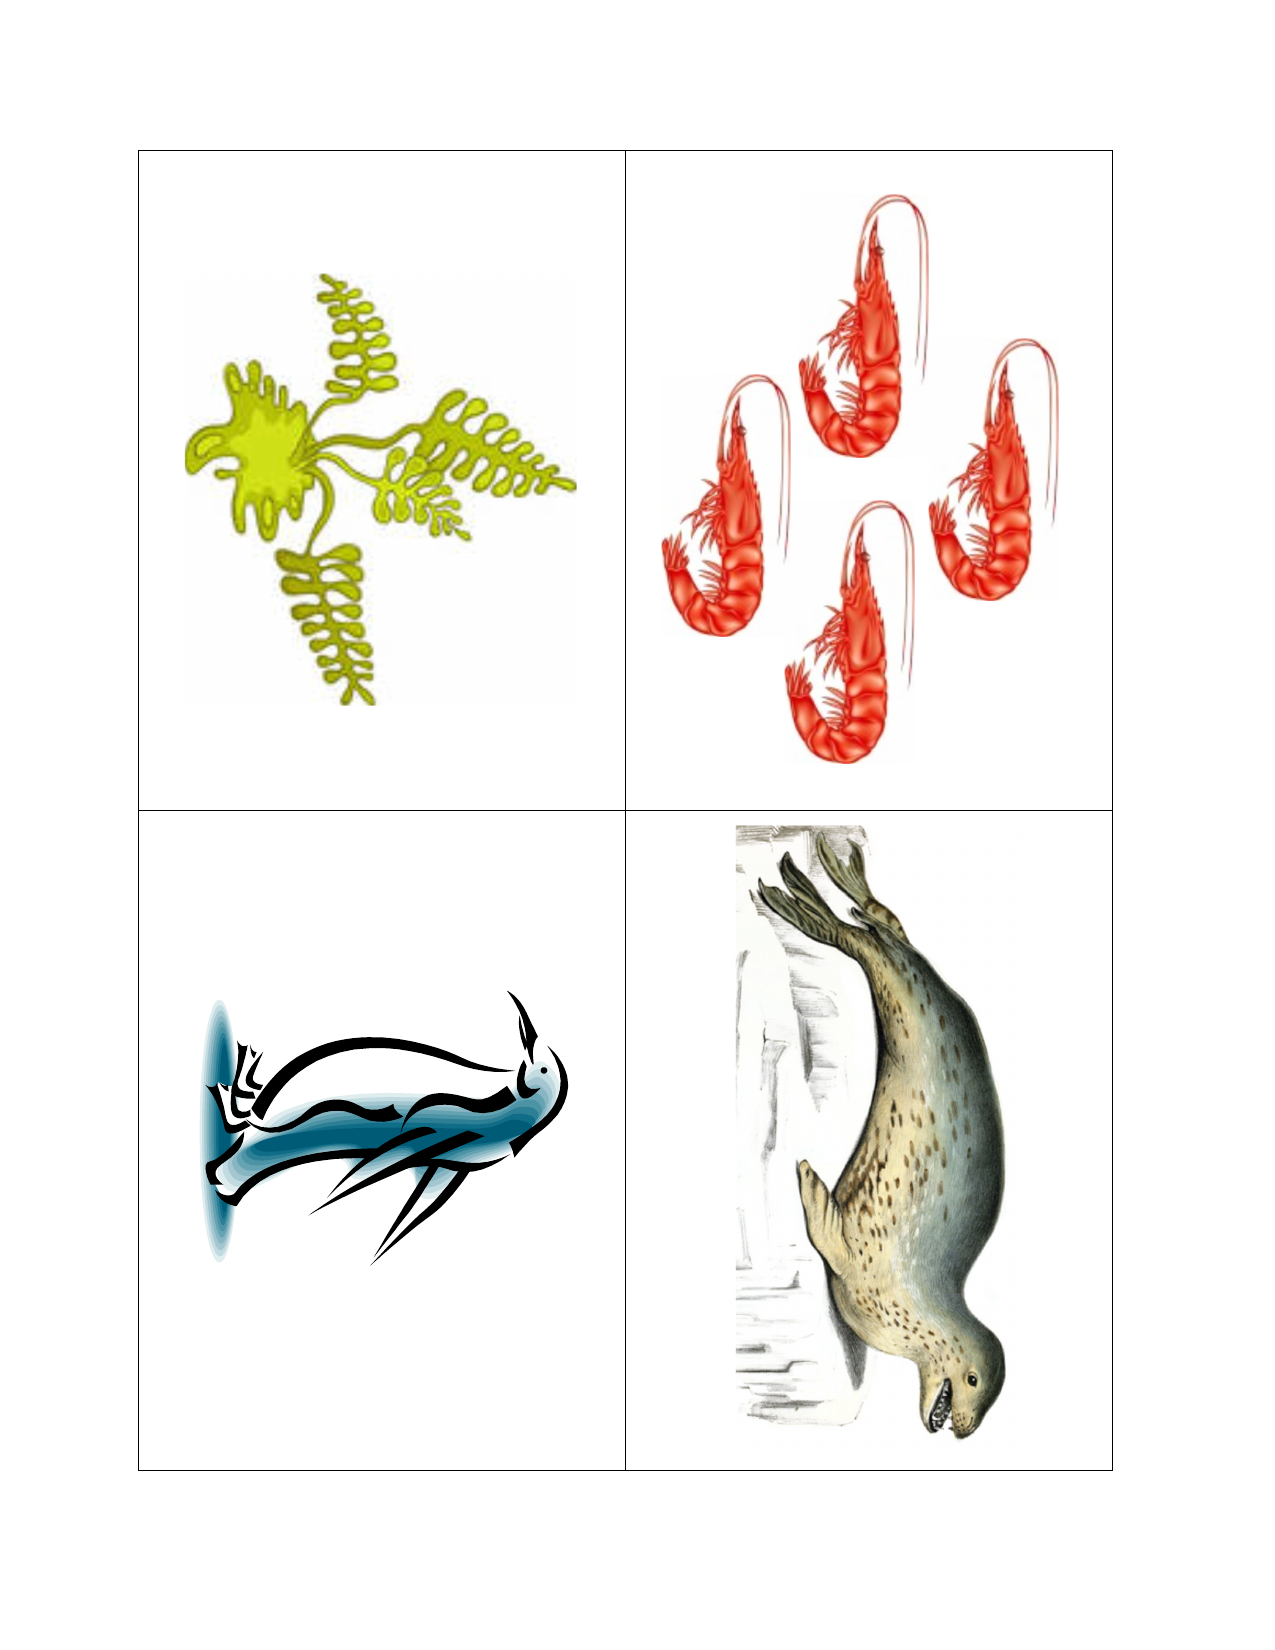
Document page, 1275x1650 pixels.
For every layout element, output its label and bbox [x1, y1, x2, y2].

table_cell [139, 811, 625, 1470]
table_cell [626, 151, 1112, 810]
table_cell [139, 151, 625, 810]
table_cell [626, 811, 1112, 1470]
